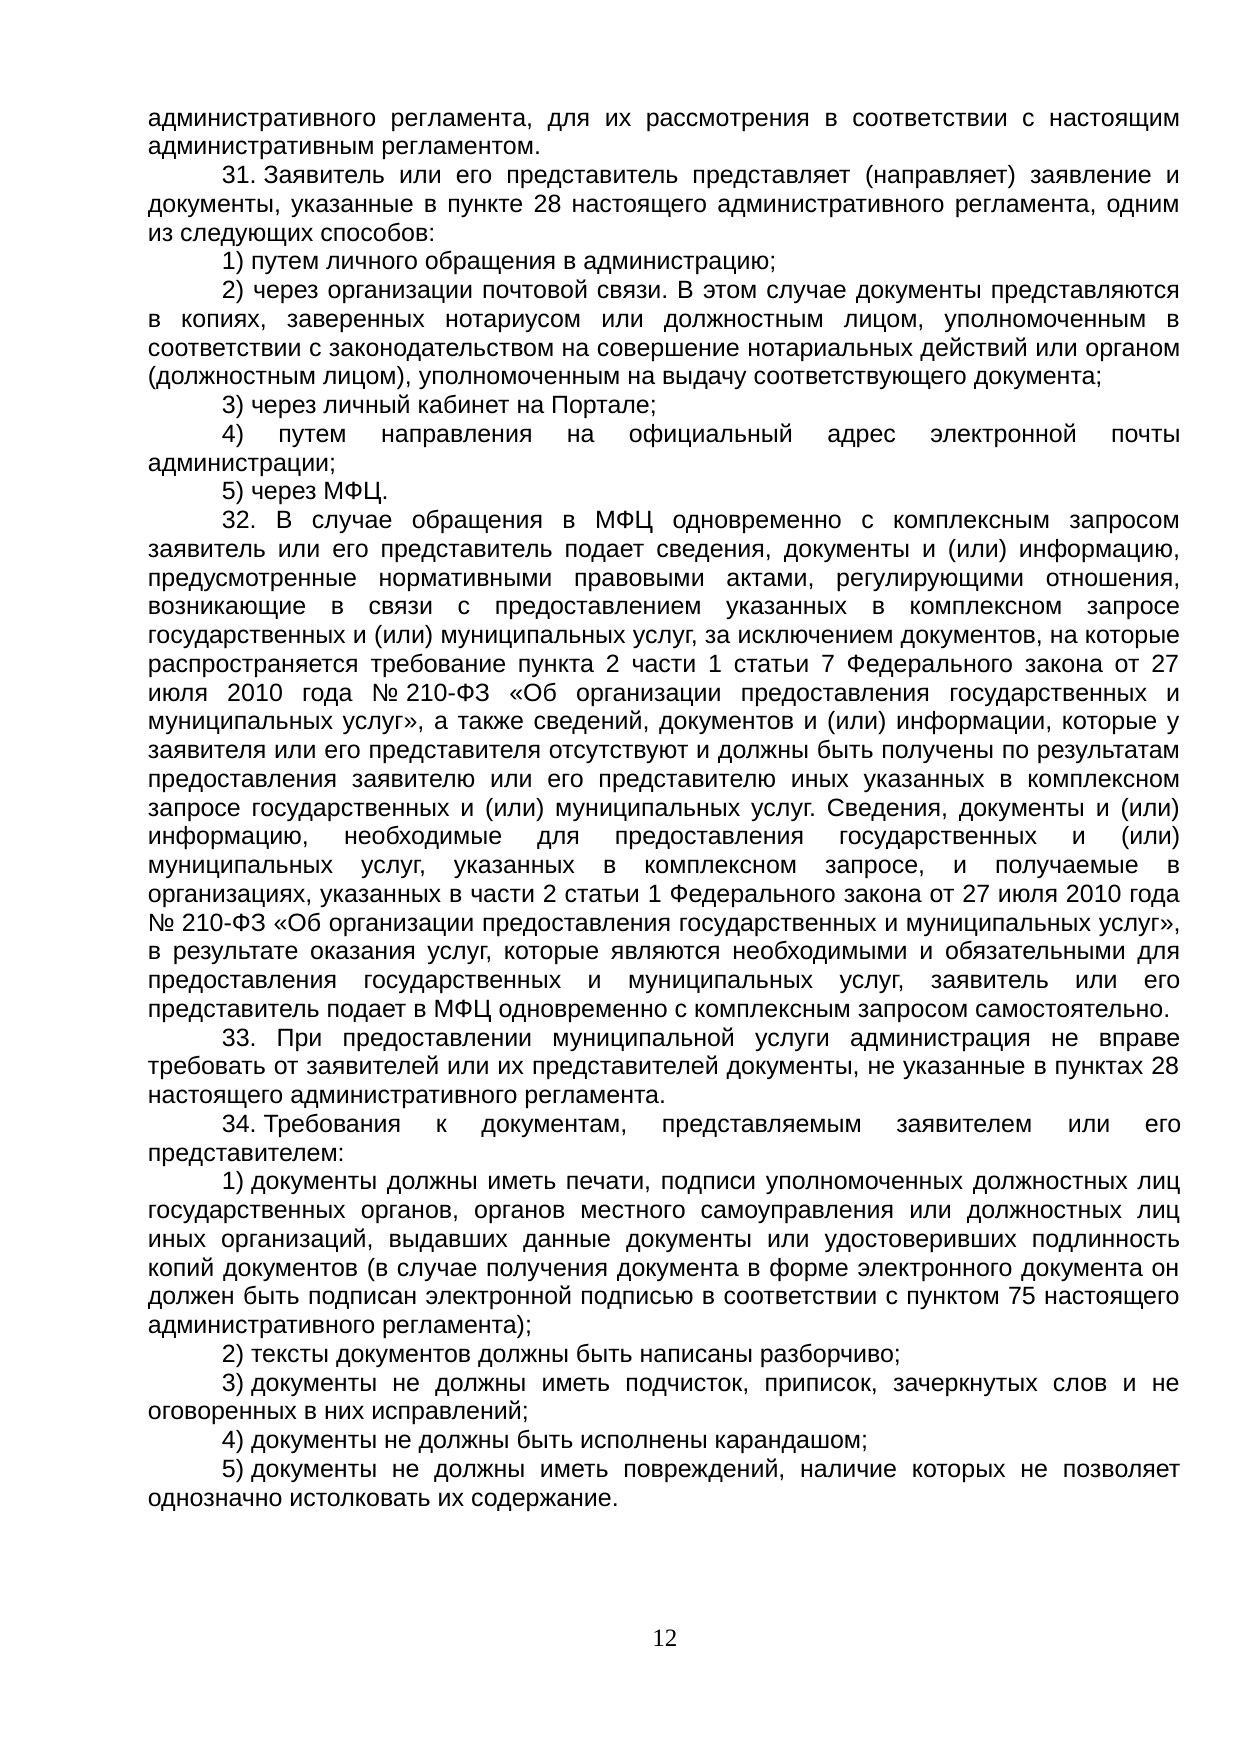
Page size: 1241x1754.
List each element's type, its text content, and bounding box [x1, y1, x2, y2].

text 31. Заявитель или его представитель представляет (направляет) заявление и документы, указанные в пункте 28 настоящего административного регламента, одним из следующих способов: [148, 160, 1181, 246]
text 2) через организации почтовой связи. В этом случае документы представляются в копиях, заверенных нотариусом или должностным лицом, уполномоченным в соответствии с законодательством на совершение нотариальных действий или органом (должностным лицом), уполномоченным на выдачу соответствующего документа; [148, 275, 1181, 390]
text 32. В случае обращения в МФЦ одновременно с комплексным запросом заявитель или его представитель подает сведения, документы и (или) информацию, предусмотренные нормативными правовыми актами, регулирующими отношения, возникающие в связи с предоставлением указанных в комплексном запросе государственных и (или) муниципальных услуг, за исключением документов, на которые распространяется требование пункта 2 части 1 статьи 7 Федерального закона от 27 июля 2010 года № 210-ФЗ «Об организации предоставления государственных и муниципальных услуг», а также сведений, документов и (или) информации, которые у заявителя или его представителя отсутствуют и должны быть получены по результатам предоставления заявителю или его представителю иных указанных в комплексном запросе государственных и (или) муниципальных услуг. Сведения, документы и (или) информацию, необходимые для предоставления государственных и (или) муниципальных услуг, указанных в комплексном запросе, и получаемые в организациях, указанных в части 2 статьи 1 Федерального закона от 27 июля 2010 года № 210-ФЗ «Об организации предоставления государственных и муниципальных услуг», в результате оказания услуг, которые являются необходимыми и обязательными для предоставления государственных и муниципальных услуг, заявитель или его представитель подает в МФЦ одновременно с комплексным запросом самостоятельно. [148, 505, 1181, 1023]
text 5) документы не должны иметь повреждений, наличие которых не позволяет однозначно истолковать их содержание. [148, 1454, 1181, 1511]
text 4) документы не должны быть исполнены карандашом; [148, 1425, 1181, 1454]
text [148, 103, 1181, 160]
text 1) документы должны иметь печати, подписи уполномоченных должностных лиц государственных органов, органов местного самоуправления или должностных лиц иных организаций, выдавших данные документы или удостоверивших подлинность копий документов (в случае получения документа в форме электронного документа он должен быть подписан электронной подписью в соответствии с пунктом 75 настоящего административного регламента); [148, 1166, 1181, 1339]
text 1) путем личного обращения в администрацию; [148, 246, 1181, 275]
text 3) через личный кабинет на Портале; [148, 390, 1181, 419]
text 2) тексты документов должны быть написаны разборчиво; [148, 1339, 1181, 1368]
text 4) путем направления на официальный адрес электронной почты администрации; [148, 419, 1181, 476]
text 3) документы не должны иметь подчисток, приписок, зачеркнутых слов и не оговоренных в них исправлений; [148, 1368, 1181, 1425]
text 33. При предоставлении муниципальной услуги администрация не вправе требовать от заявителей или их представителей документы, не указанные в пунктах 28 настоящего административного регламента. [148, 1023, 1181, 1109]
text 34. Требования к документам, представляемым заявителем или его представителем: [148, 1109, 1181, 1166]
text 5) через МФЦ. [148, 476, 1181, 505]
